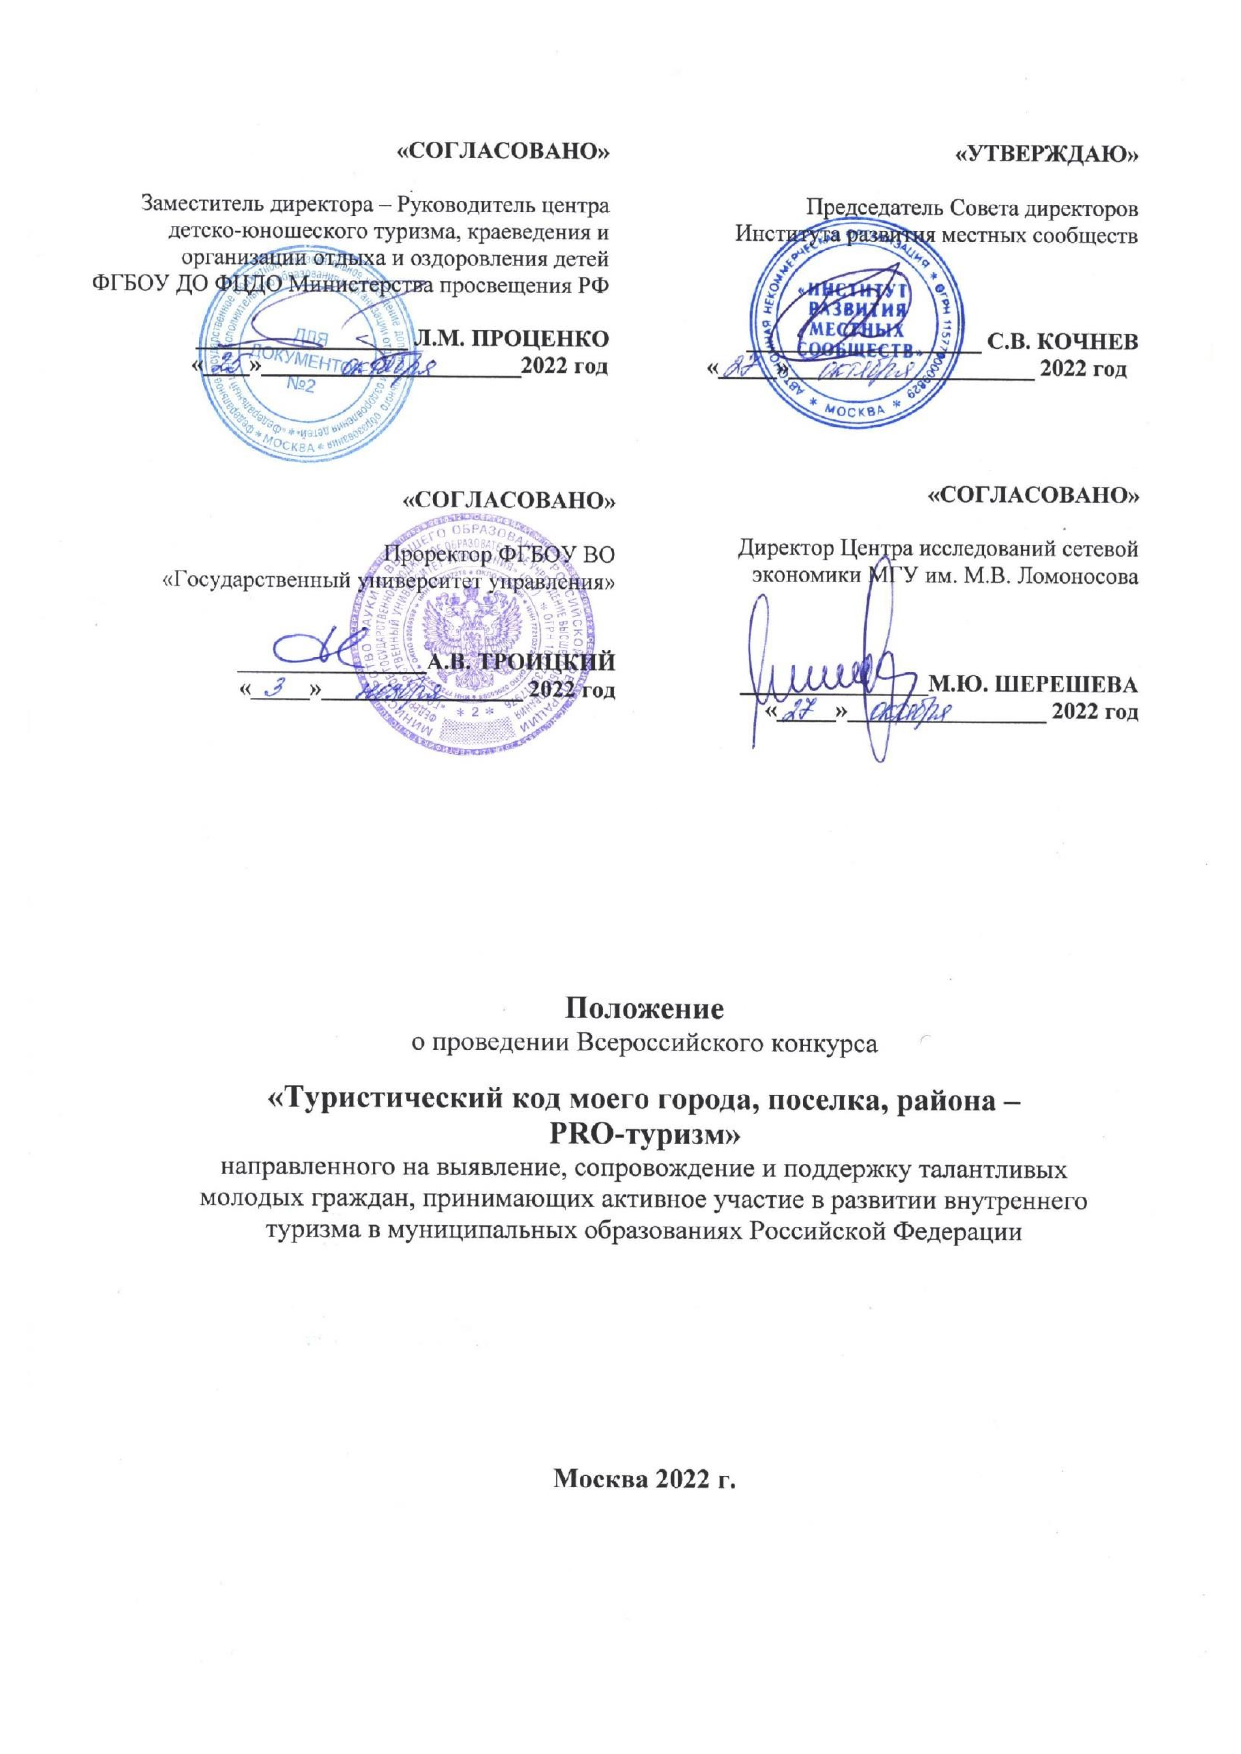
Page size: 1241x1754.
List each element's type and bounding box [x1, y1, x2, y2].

picture [27, 50, 1215, 1664]
